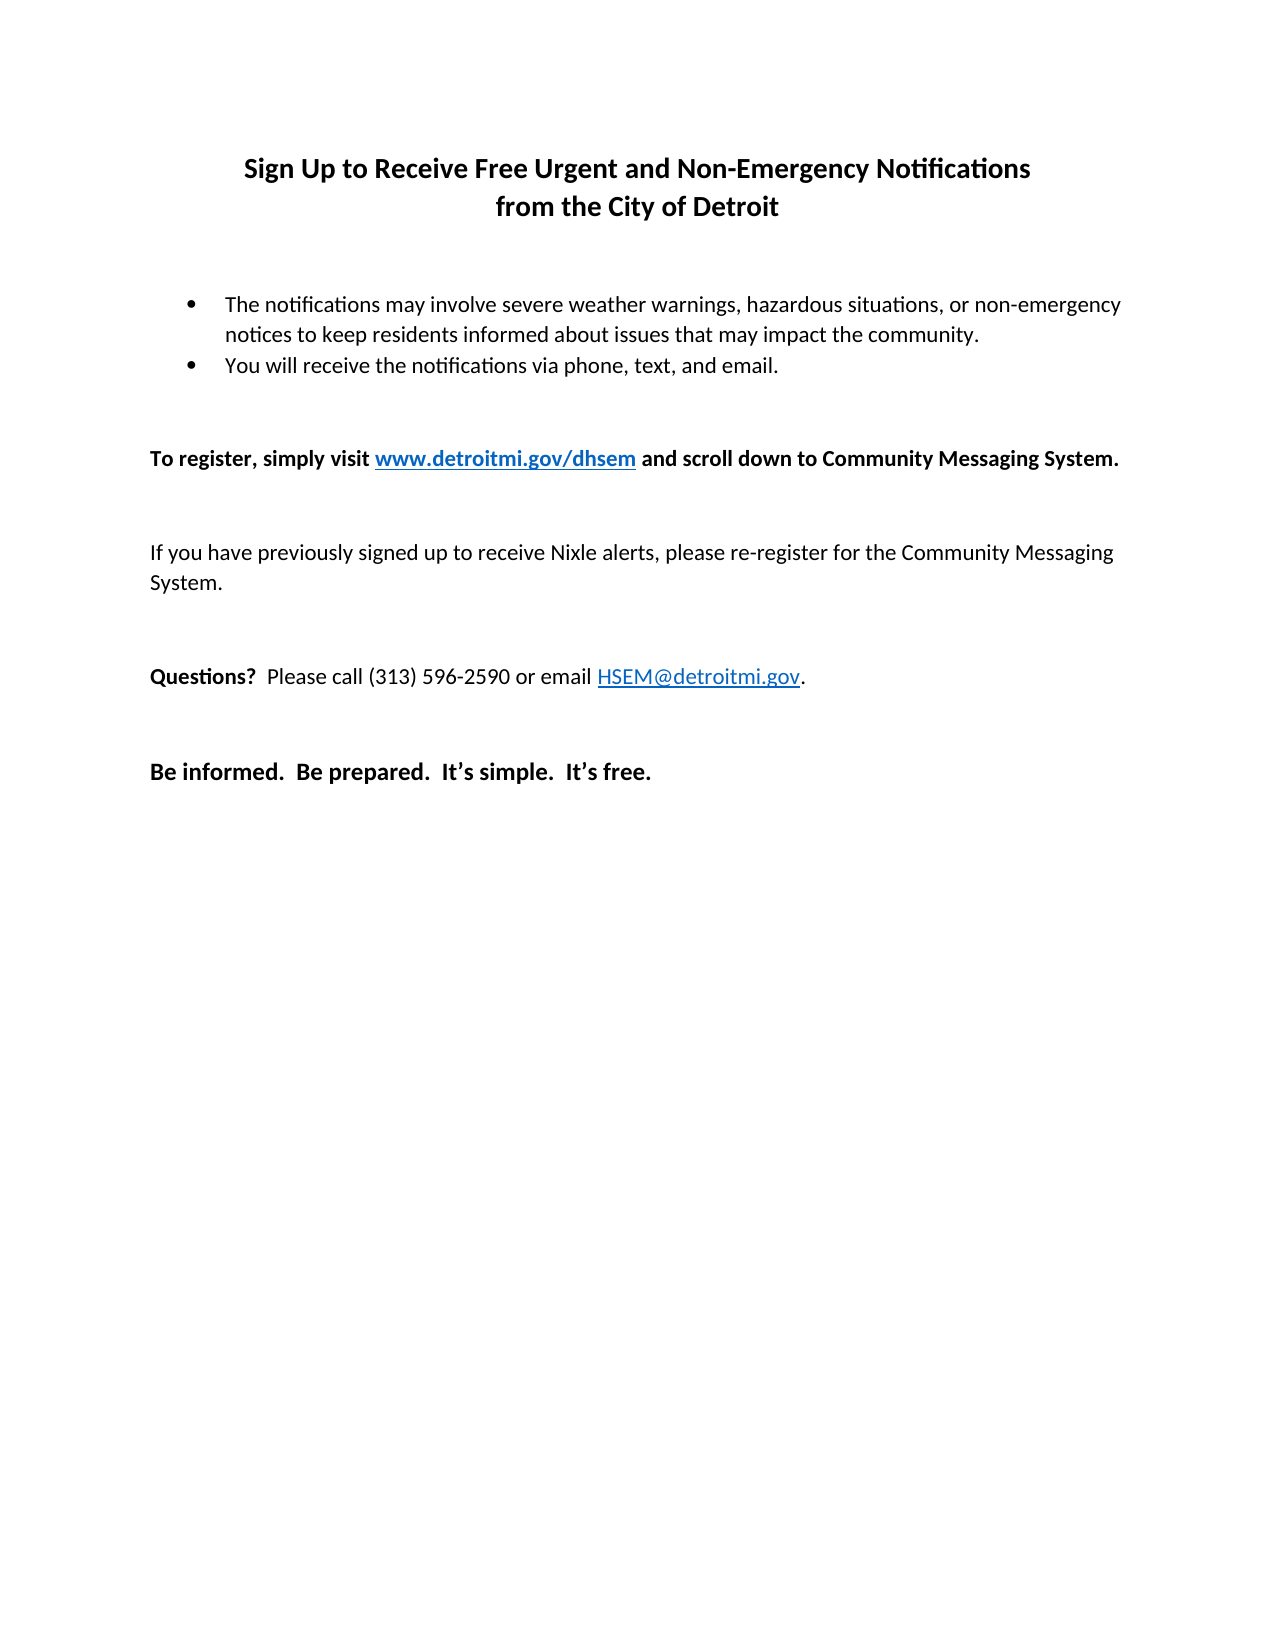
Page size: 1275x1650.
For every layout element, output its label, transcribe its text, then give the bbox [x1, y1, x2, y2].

text To register, simply visit www.detroitmi.gov/dhsem and scroll down to Community Messaging System. [150, 444, 1125, 473]
text If you have previously signed up to receive Nixle alerts, please re-register for the Community Messaging System. [150, 538, 1125, 597]
text Be informed. Be prepared. It’s simple. It’s free. [150, 756, 1125, 787]
text Questions? Please call (313) 596-2590 or email HSEM@detroitmi.gov. [150, 662, 1125, 690]
text Sign Up to Receive Free Urgent and Non-Emergency Notifications from the City of Detroit [150, 150, 1125, 224]
list The notifications may involve severe weather warnings, hazardous situations, or non-emergency notices to keep residents informed about issues that may impact the community. [187, 290, 1125, 349]
list You will receive the notifications via phone, text, and email. [187, 351, 1125, 379]
